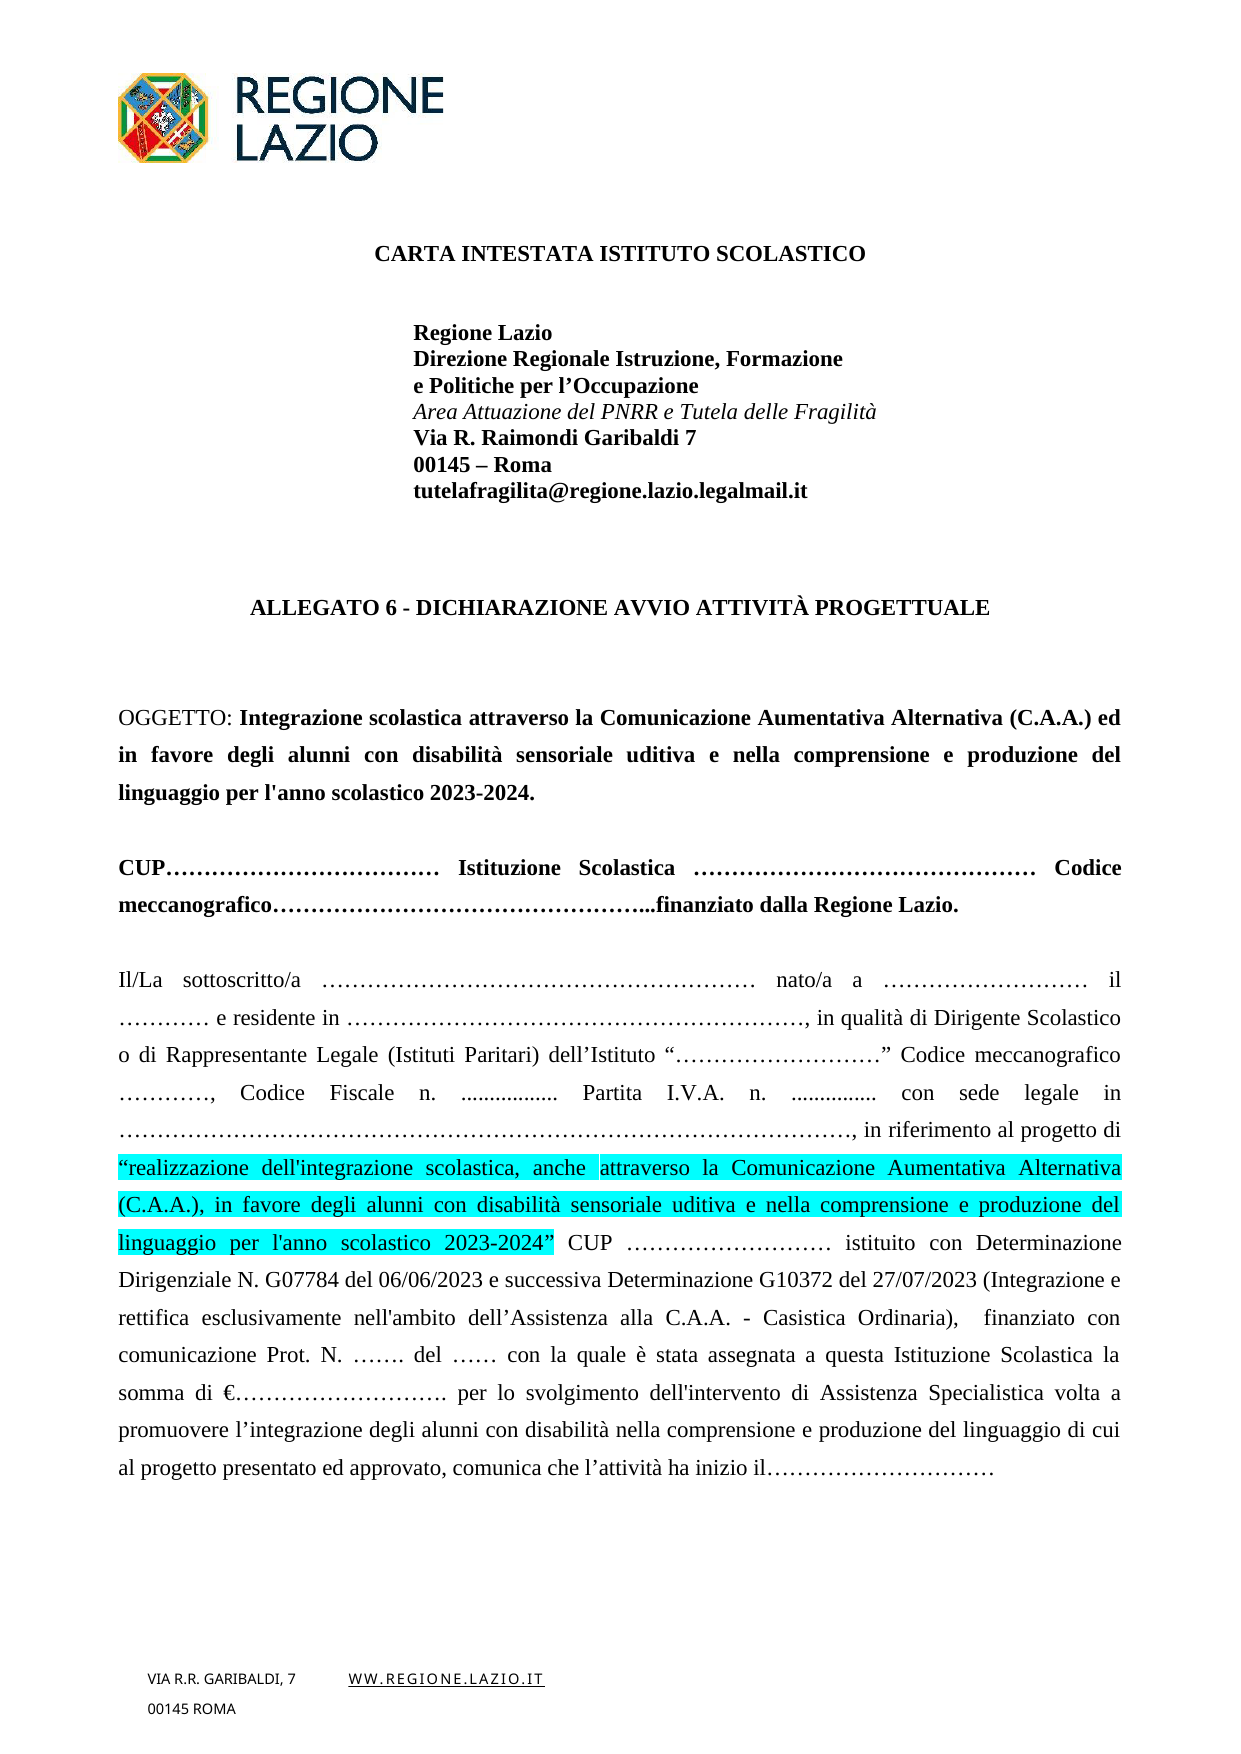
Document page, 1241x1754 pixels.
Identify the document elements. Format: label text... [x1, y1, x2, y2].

text Il/La sottoscritto/a ………………………………………………… nato/a a ……………………… il ………… e residente in ……………………………………………………, in qualità di Dirigente Scolastico o di Rappresentante Legale (Istituti Paritari) dell’Istituto “………………………” Codice meccanografico …………, Codice Fiscale n. ................. Partita I.V.A. n. ............... con sede legale in ……………………………………………………………………………………, in riferimento al progetto di “realizzazione dell'integrazione scolastica, anche attraverso la Comunicazione Aumentativa Alternativa (C.A.A.), in favore degli alunni con disabilità sensoriale uditiva e nella comprensione e produzione del linguaggio per l'anno scolastico 2023-2024” CUP ……………………… istituito con Determinazione Dirigenziale N. G07784 del 06/06/2023 e successiva Determinazione G10372 del 27/07/2023 (Integrazione e rettifica esclusivamente nell'ambito dell’Assistenza alla C.A.A. - Casistica Ordinaria), finanziato con comunicazione Prot. N. ……. del …… con la quale è stata assegnata a questa Istituzione Scolastica la somma di €………………………. per lo svolgimento dell'intervento di Assistenza Specialistica volta a promuovere l’integrazione degli alunni con disabilità nella comprensione e produzione del linguaggio di cui al progetto presentato ed approvato, comunica che l’attività ha inizio il………………………… [118, 1217, 1122, 1482]
text 00145 – Roma [339, 451, 1122, 477]
text tutelafragilita@regione.lazio.legalmail.it [339, 477, 1122, 503]
text e Politiche per l’Occupazione [413, 372, 1122, 398]
text OGGETTO: Integrazione scolastica attraverso la Comunicazione Aumentativa Alternativa (C.A.A.) ed in favore degli alunni con disabilità sensoriale uditiva e nella comprensione e produzione del linguaggio per l'anno scolastico 2023-2024. [118, 695, 1122, 807]
text CARTA INTESTATA ISTITUTO SCOLASTICO [118, 240, 1122, 266]
text Il/La sottoscritto/a ………………………………………………… nato/a a ……………………… il ………… e residente in ……………………………………………………, in qualità di Dirigente Scolastico o di Rappresentante Legale (Istituti Paritari) dell’Istituto “………………………” Codice meccanografico …………, Codice Fiscale n. ................. Partita I.V.A. n. ............... con sede legale in ……………………………………………………………………………………, in riferimento al progetto di “realizzazione dell'integrazione scolastica, anche attraverso la Comunicazione Aumentativa Alternativa (C.A.A.), in favore degli alunni con disabilità sensoriale uditiva e nella comprensione e produzione del linguaggio per l'anno scolastico 2023-2024” CUP ……………………… istituito con Determinazione Dirigenziale N. G07784 del 06/06/2023 e successiva Determinazione G10372 del 27/07/2023 (Integrazione e rettifica esclusivamente nell'ambito dell’Assistenza alla C.A.A. - Casistica Ordinaria), finanziato con comunicazione Prot. N. ……. del …… con la quale è stata assegnata a questa Istituzione Scolastica la somma di €………………………. per lo svolgimento dell'intervento di Assistenza Specialistica volta a promuovere l’integrazione degli alunni con disabilità nella comprensione e produzione del linguaggio di cui al progetto presentato ed approvato, comunica che l’attività ha inizio il………………………… [118, 957, 1122, 1191]
text Regione Lazio [339, 319, 1122, 345]
text ALLEGATO 6 - DICHIARAZIONE AVVIO ATTIVITÀ PROGETTUALE [118, 594, 1122, 620]
text Direzione Regionale Istruzione, Formazione [413, 345, 1122, 372]
text CUP……………………………… Istituzione Scolastica ……………………………………… Codice meccanografico…………………………………………...finanziato dalla Regione Lazio. [118, 845, 1122, 920]
text Via R. Raimondi Garibaldi 7 [339, 424, 1122, 451]
text Area Attuazione del PNRR e Tutela delle Fragilità [413, 398, 1122, 424]
